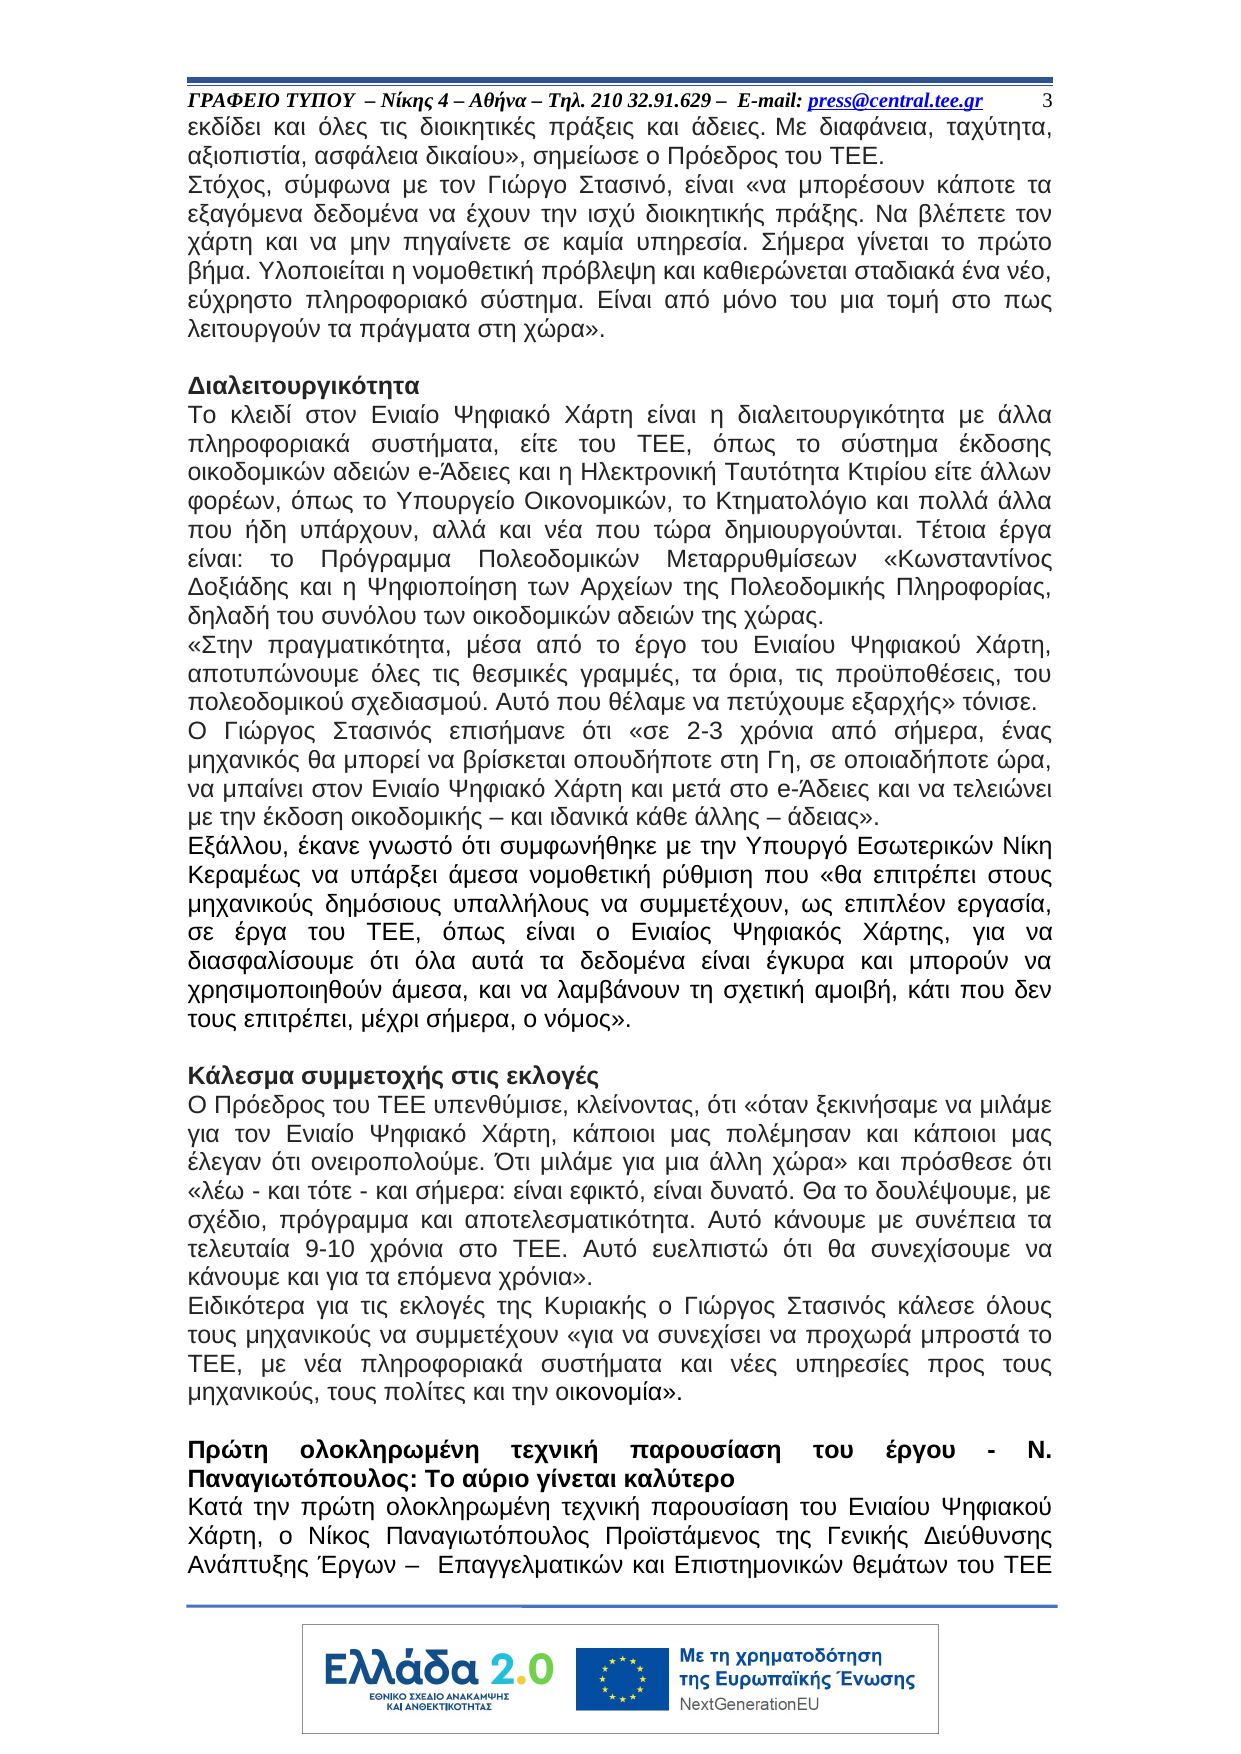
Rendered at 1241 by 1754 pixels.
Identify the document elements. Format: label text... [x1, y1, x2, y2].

text «Στην πραγματικότητα, μέσα από το έργο του Ενιαίου Ψηφιακού Χάρτη, αποτυπώνουμε όλες τις θεσμικές γραμμές, τα όρια, τις προϋποθέσεις, του πολεοδομικού σχεδιασμού. Αυτό που θέλαμε να πετύχουμε εξαρχής» τόνισε. [187, 630, 1053, 716]
text Εξάλλου, έκανε γνωστό ότι συμφωνήθηκε με την Υπουργό Εσωτερικών Νίκη Κεραμέως να υπάρξει άμεσα νομοθετική ρύθμιση που «θα επιτρέπει στους μηχανικούς δημόσιους υπαλλήλους να συμμετέχουν, ως επιπλέον εργασία, σε έργα του ΤΕΕ, όπως είναι ο Ενιαίος Ψηφιακός Χάρτης, για να διασφαλίσουμε ότι όλα αυτά τα δεδομένα είναι έγκυρα και μπορούν να χρησιμοποιηθούν άμεσα, και να λαμβάνουν τη σχετική αμοιβή, κάτι που δεν τους επιτρέπει, μέχρι σήμερα, ο νόμος». [187, 917, 1053, 1032]
text Ο Πρόεδρος του ΤΕΕ υπενθύμισε, κλείνοντας, ότι «όταν ξεκινήσαμε να μιλάμε για τον Ενιαίο Ψηφιακό Χάρτη, κάποιοι μας πολέμησαν και κάποιοι μας έλεγαν ότι ονειροπολούμε. Ότι μιλάμε για μια άλλη χώρα» και πρόσθεσε ότι «λέω - και τότε - και σήμερα: είναι εφικτό, είναι δυνατό. Θα το δουλέψουμε, με σχέδιο, πρόγραμμα και αποτελεσματικότητα. Αυτό κάνουμε με συνέπεια τα τελευταία 9-10 χρόνια στο ΤΕΕ. Αυτό ευελπιστώ ότι θα συνεχίσουμε να κάνουμε και για τα επόμενα χρόνια». [187, 1090, 1053, 1291]
text Το κλειδί στον Ενιαίο Ψηφιακό Χάρτη είναι η διαλειτουργικότητα με άλλα πληροφοριακά συστήματα, είτε του ΤΕΕ, όπως το σύστημα έκδοσης οικοδομικών αδειών e-Άδειες και η Ηλεκτρονική Ταυτότητα Κτιρίου είτε άλλων φορέων, όπως το Υπουργείο Οικονομικών, το Κτηματολόγιο και πολλά άλλα που ήδη υπάρχουν, αλλά και νέα που τώρα δημιουργούνται. Τέτοια έργα είναι: το Πρόγραμμα Πολεοδομικών Μεταρρυθμίσεων «Κωνσταντίνος Δοξιάδης και η Ψηφιοποίηση των Αρχείων της Πολεοδομικής Πληροφορίας, δηλαδή του συνόλου των οικοδομικών αδειών της χώρας. [187, 400, 1053, 630]
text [187, 112, 1053, 170]
text Ο Γιώργος Στασινός επισήμανε ότι «σε 2-3 χρόνια από σήμερα, ένας μηχανικός θα μπορεί να βρίσκεται οπουδήποτε στη Γη, σε οποιαδήποτε ώρα, να μπαίνει στον Ενιαίο Ψηφιακό Χάρτη και μετά στο e-Άδειες και να τελειώνει με την έκδοση οικοδομικής – και ιδανικά κάθε άλλης – άδειας». [187, 716, 1053, 831]
text Πρώτη ολοκληρωμένη τεχνική παρουσίαση του έργου - Ν. Παναγιωτόπουλος: Το αύριο γίνεται καλύτερο [187, 1435, 1053, 1492]
text Στόχος, σύμφωνα με τον Γιώργο Στασινό, είναι «να μπορέσουν κάποτε τα εξαγόμενα δεδομένα να έχουν την ισχύ διοικητικής πράξης. Να βλέπετε τον χάρτη και να μην πηγαίνετε σε καμία υπηρεσία. Σήμερα γίνεται το πρώτο βήμα. Υλοποιείται η νομοθετική πρόβλεψη και καθιερώνεται σταδιακά ένα νέο, εύχρηστο πληροφοριακό σύστημα. Είναι από μόνο του μια τομή στο πως λειτουργούν τα πράγματα στη χώρα». [187, 170, 1053, 342]
text Κάλεσμα συμμετοχής στις εκλογές [187, 1061, 1053, 1090]
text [187, 1492, 1053, 1578]
picture [301, 1622, 940, 1736]
text Διαλειτουργικότητα [187, 371, 1053, 400]
text Ειδικότερα για τις εκλογές της Κυριακής ο Γιώργος Στασινός κάλεσε όλους τους μηχανικούς να συμμετέχουν «για να συνεχίσει να προχωρά μπροστά το ΤΕΕ, με νέα πληροφοριακά συστήματα και νέες υπηρεσίες προς τους μηχανικούς, τους πολίτες και την οικονομία». [187, 1291, 1053, 1406]
